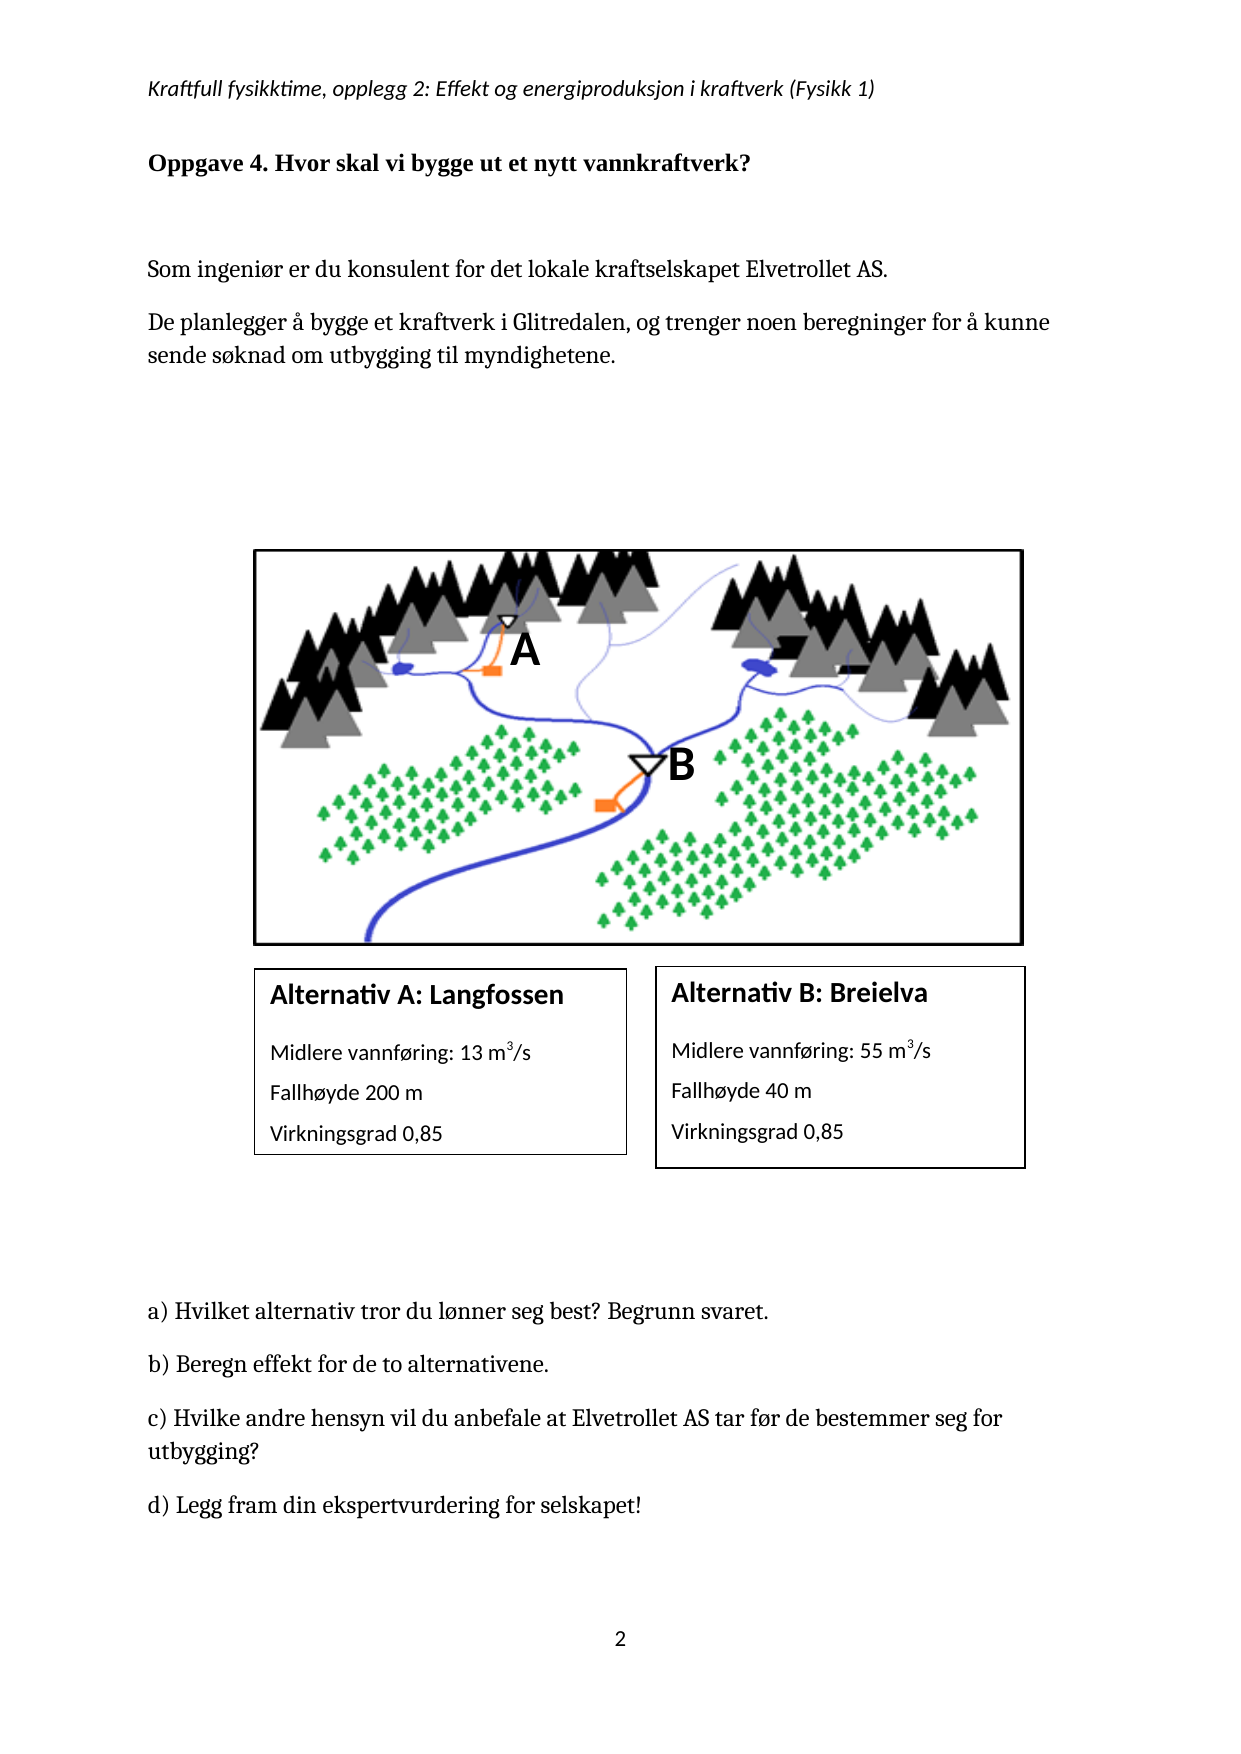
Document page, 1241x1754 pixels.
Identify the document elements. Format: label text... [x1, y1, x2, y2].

text Oppgave 4. Hvor skal vi bygge ut et nytt vannkraftverk? [148, 148, 1093, 176]
text b) Beregn effekt for de to alternativene. [148, 1350, 1093, 1379]
text De planlegger å bygge et kraftverk i Glitredalen, og trenger noen beregninger for å kunne sende søknad om utbygging til myndighetene. [148, 308, 1093, 370]
text c) Hvilke andre hensyn vil du anbefale at Elvetrollet AS tar før de bestemmer seg for utbygging? [148, 1404, 1093, 1466]
text Som ingeniør er du konsulent for det lokale kraftselskapet Elvetrollet AS. [148, 254, 1093, 283]
picture [253, 549, 1024, 946]
text a) Hvilket alternativ tror du lønner seg best? Begrunn svaret. [148, 1297, 1093, 1325]
text d) Legg fram din ekspertvurdering for selskapet! [148, 1491, 1093, 1520]
